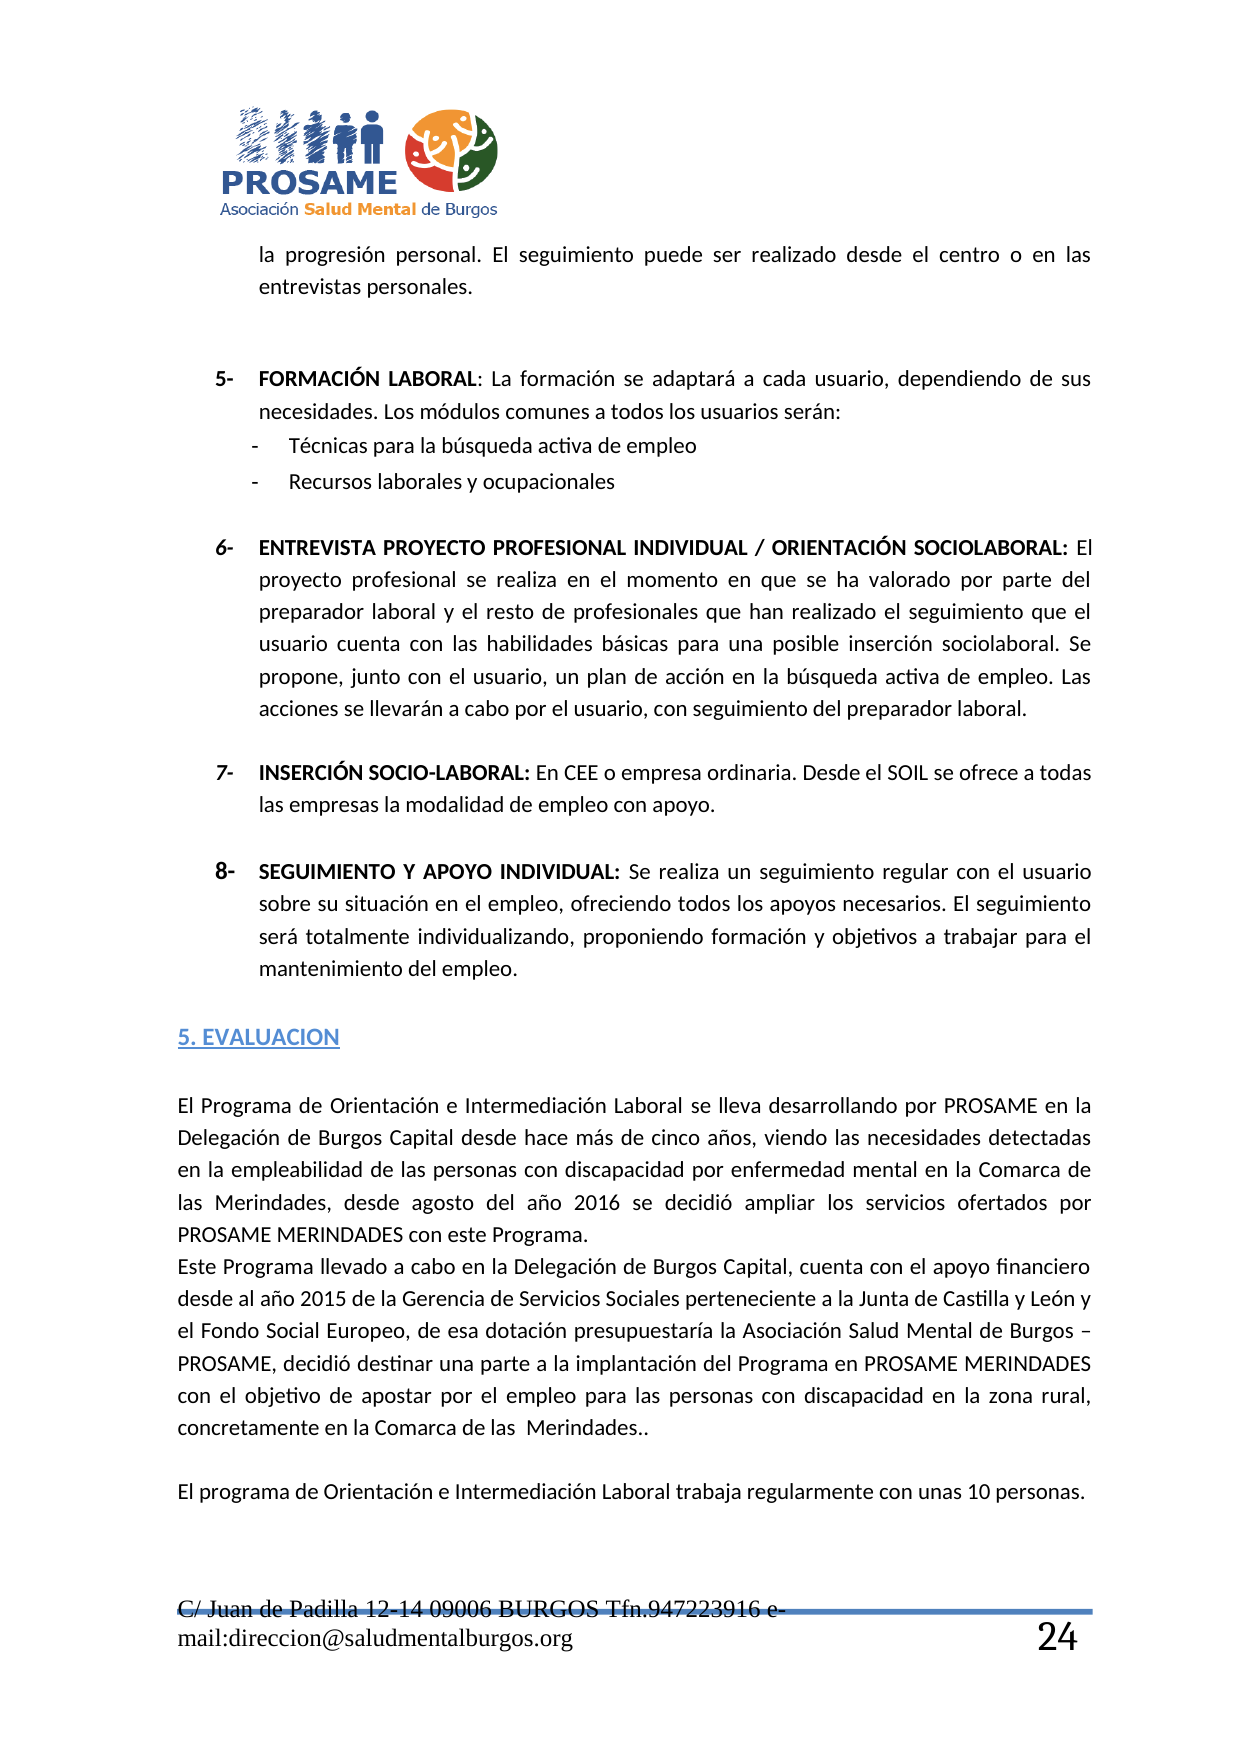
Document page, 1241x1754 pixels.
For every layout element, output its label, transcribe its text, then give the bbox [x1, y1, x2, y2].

list FORMACIÓN LABORAL: La formación se adaptará a cada usuario, dependiendo de sus necesidades. Los módulos comunes a todos los usuarios serán: [215, 364, 1093, 425]
text 5. EVALUACION [177, 1021, 1093, 1052]
list Técnicas para la búsqueda activa de empleo [251, 429, 1093, 460]
text El Programa de Orientación e Intermediación Laboral se lleva desarrollando por PROSAME en la Delegación de Burgos Capital desde hace más de cinco años, viendo las necesidades detectadas en la empleabilidad de las personas con discapacidad por enfermedad mental en la Comarca de las Merindades, desde agosto del año 2016 se decidió ampliar los servicios ofertados por PROSAME MERINDADES con este Programa. [177, 1091, 1093, 1248]
list Recursos laborales y ocupacionales [251, 465, 1093, 496]
text Este Programa llevado a cabo en la Delegación de Burgos Capital, cuenta con el apoyo financiero desde al año 2015 de la Gerencia de Servicios Sociales perteneciente a la Junta de Castilla y León y el Fondo Social Europeo, de esa dotación presupuestaría la Asociación Salud Mental de Burgos – PROSAME, decidió destinar una parte a la implantación del Programa en PROSAME MERINDADES con el objetivo de apostar por el empleo para las personas con discapacidad en la zona rural, concretamente en la Comarca de las Merindades.. [177, 1252, 1093, 1441]
list SEGUIMIENTO Y APOYO INDIVIDUAL: Se realiza un seguimiento regular con el usuario sobre su situación en el empleo, ofreciendo todos los apoyos necesarios. El seguimiento será totalmente individualizando, proponiendo formación y objetivos a trabajar para el mantenimiento del empleo. [215, 855, 1093, 982]
picture [177, 73, 559, 240]
list ENTREVISTA PROYECTO PROFESIONAL INDIVIDUAL / ORIENTACIÓN SOCIOLABORAL: El proyecto profesional se realiza en el momento en que se ha valorado por parte del preparador laboral y el resto de profesionales que han realizado el seguimiento que el usuario cuenta con las habilidades básicas para una posible inserción sociolaboral. Se propone, junto con el usuario, un plan de acción en la búsqueda activa de empleo. Las acciones se llevarán a cabo por el usuario, con seguimiento del preparador laboral. [215, 533, 1093, 722]
list INSERCIÓN SOCIO-LABORAL: En CEE o empresa ordinaria. Desde el SOIL se ofrece a todas las empresas la modalidad de empleo con apoyo. [215, 758, 1093, 818]
text El programa de Orientación e Intermediación Laboral trabaja regularmente con unas 10 personas. [177, 1477, 1093, 1505]
